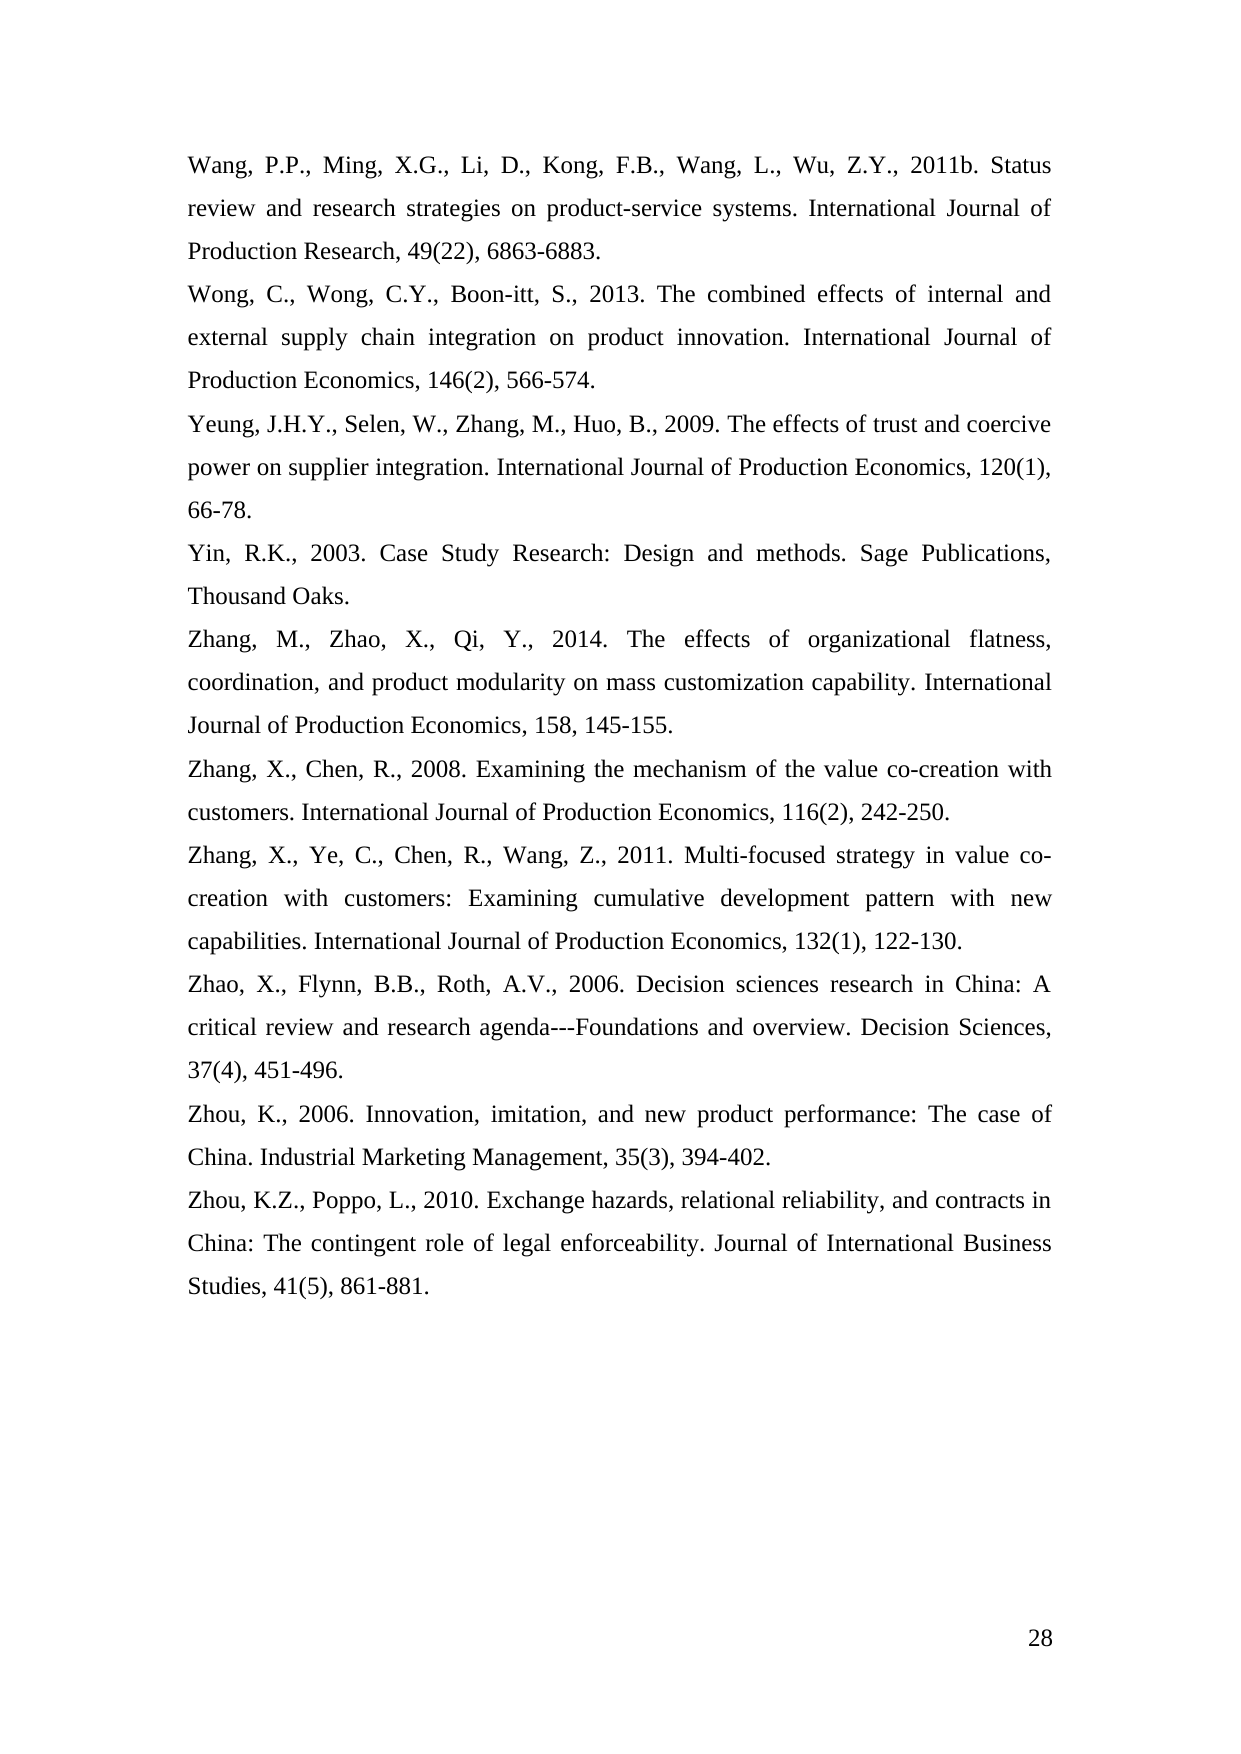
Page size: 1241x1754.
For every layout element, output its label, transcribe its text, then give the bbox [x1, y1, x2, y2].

text Zhou, K., 2006. Innovation, imitation, and new product performance: The case of China. Industrial Marketing Management, 35(3), 394-402. [187, 1099, 1053, 1171]
text Wang, P.P., Ming, X.G., Li, D., Kong, F.B., Wang, L., Wu, Z.Y., 2011b. Status review and research strategies on product-service systems. International Journal of Production Research, 49(22), 6863-6883. [187, 150, 1053, 265]
text Zhang, X., Ye, C., Chen, R., Wang, Z., 2011. Multi-focused strategy in value co-creation with customers: Examining cumulative development pattern with new capabilities. International Journal of Production Economics, 132(1), 122-130. [187, 840, 1053, 955]
text Zhang, M., Zhao, X., Qi, Y., 2014. The effects of organizational flatness, coordination, and product modularity on mass customization capability. International Journal of Production Economics, 158, 145-155. [187, 624, 1053, 739]
text Zhou, K.Z., Poppo, L., 2010. Exchange hazards, relational reliability, and contracts in China: The contingent role of legal enforceability. Journal of International Business Studies, 41(5), 861-881. [187, 1185, 1053, 1300]
text Yin, R.K., 2003. Case Study Research: Design and methods. Sage Publications, Thousand Oaks. [187, 538, 1053, 610]
text Zhang, X., Chen, R., 2008. Examining the mechanism of the value co-creation with customers. International Journal of Production Economics, 116(2), 242-250. [187, 754, 1053, 826]
text Zhao, X., Flynn, B.B., Roth, A.V., 2006. Decision sciences research in China: A critical review and research agenda---Foundations and overview. Decision Sciences, 37(4), 451-496. [187, 969, 1053, 1084]
text Yeung, J.H.Y., Selen, W., Zhang, M., Huo, B., 2009. The effects of trust and coercive power on supplier integration. International Journal of Production Economics, 120(1), 66-78. [187, 409, 1053, 524]
text Wong, C., Wong, C.Y., Boon-itt, S., 2013. The combined effects of internal and external supply chain integration on product innovation. International Journal of Production Economics, 146(2), 566-574. [187, 279, 1053, 394]
